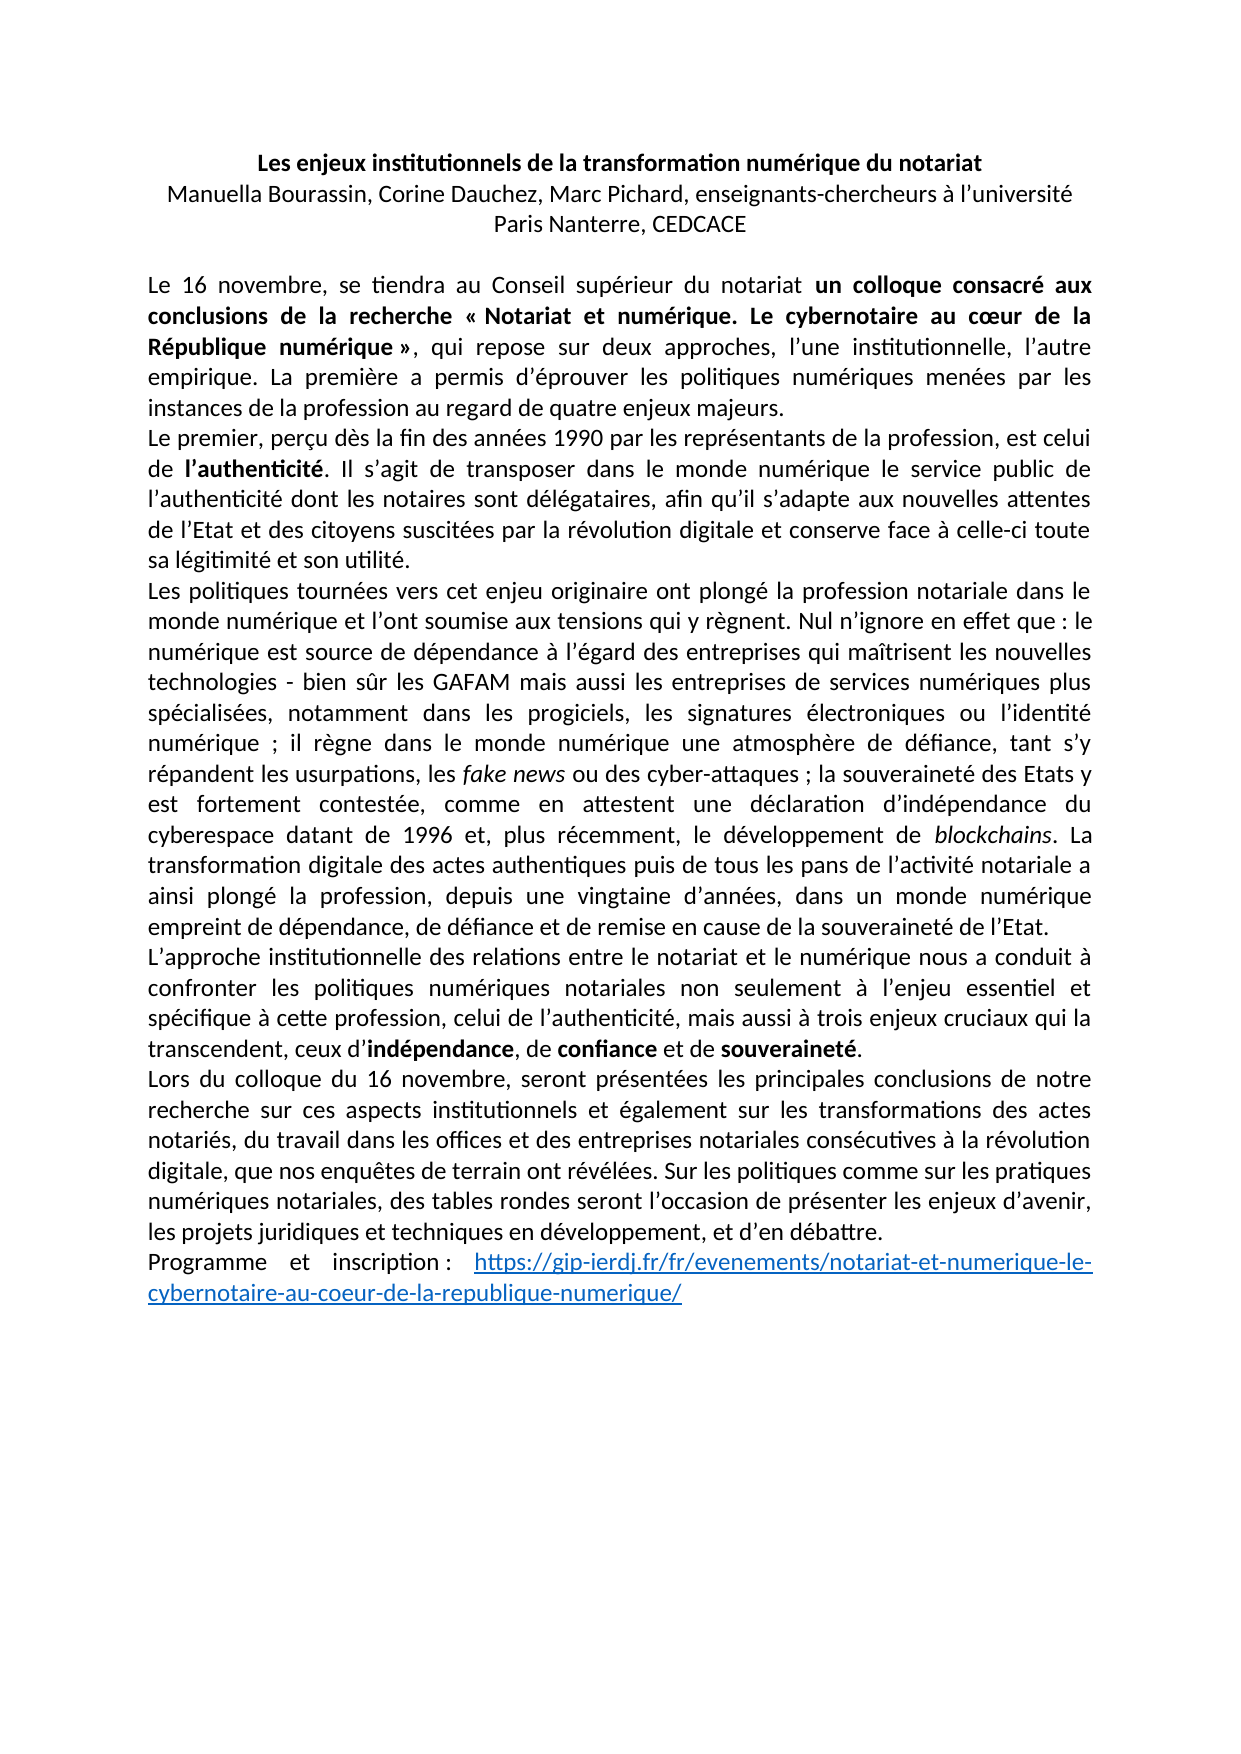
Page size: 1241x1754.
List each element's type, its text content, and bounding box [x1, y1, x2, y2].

text Les politiques tournées vers cet enjeu originaire ont plongé la profession notariale dans le monde numérique et l’ont soumise aux tensions qui y règnent. Nul n’ignore en effet que : le numérique est source de dépendance à l’égard des entreprises qui maîtrisent les nouvelles technologies - bien sûr les GAFAM mais aussi les entreprises de services numériques plus spécialisées, notamment dans les progiciels, les signatures électroniques ou l’identité numérique ; il règne dans le monde numérique une atmosphère de défiance, tant s’y répandent les usurpations, les fake news ou des cyber-attaques ; la souveraineté des Etats y est fortement contestée, comme en attestent une déclaration d’indépendance du cyberespace datant de 1996 et, plus récemment, le développement de blockchains. La transformation digitale des actes authentiques puis de tous les pans de l’activité notariale a ainsi plongé la profession, depuis une vingtaine d’années, dans un monde numérique empreint de dépendance, de défiance et de remise en cause de la souveraineté de l’Etat. [148, 575, 1093, 941]
text L’approche institutionnelle des relations entre le notariat et le numérique nous a conduit à confronter les politiques numériques notariales non seulement à l’enjeu essentiel et spécifique à cette profession, celui de l’authenticité, mais aussi à trois enjeux cruciaux qui la transcendent, ceux d’indépendance, de confiance et de souveraineté. [148, 941, 1093, 1063]
text Programme et inscription : https://gip-ierdj.fr/fr/evenements/notariat-et-numerique-le-cybernotaire-au-coeur-de-la-republique-numerique/ [148, 1246, 1093, 1307]
text Le premier, perçu dès la fin des années 1990 par les représentants de la profession, est celui de l’authenticité. Il s’agit de transposer dans le monde numérique le service public de l’authenticité dont les notaires sont délégataires, afin qu’il s’adapte aux nouvelles attentes de l’Etat et des citoyens suscitées par la révolution digitale et conserve face à celle-ci toute sa légitimité et son utilité. [148, 422, 1093, 575]
text Les enjeux institutionnels de la transformation numérique du notariat [148, 148, 1093, 178]
text Manuella Bourassin, Corine Dauchez, Marc Pichard, enseignants-chercheurs à l’université Paris Nanterre, CEDCACE [148, 178, 1093, 239]
text Le 16 novembre, se tiendra au Conseil supérieur du notariat un colloque consacré aux conclusions de la recherche « Notariat et numérique. Le cybernotaire au cœur de la République numérique », qui repose sur deux approches, l’une institutionnelle, l’autre empirique. La première a permis d’éprouver les politiques numériques menées par les instances de la profession au regard de quatre enjeux majeurs. [148, 270, 1093, 422]
text Lors du colloque du 16 novembre, seront présentées les principales conclusions de notre recherche sur ces aspects institutionnels et également sur les transformations des actes notariés, du travail dans les offices et des entreprises notariales consécutives à la révolution digitale, que nos enquêtes de terrain ont révélées. Sur les politiques comme sur les pratiques numériques notariales, des tables rondes seront l’occasion de présenter les enjeux d’avenir, les projets juridiques et techniques en développement, et d’en débattre. [148, 1063, 1093, 1246]
